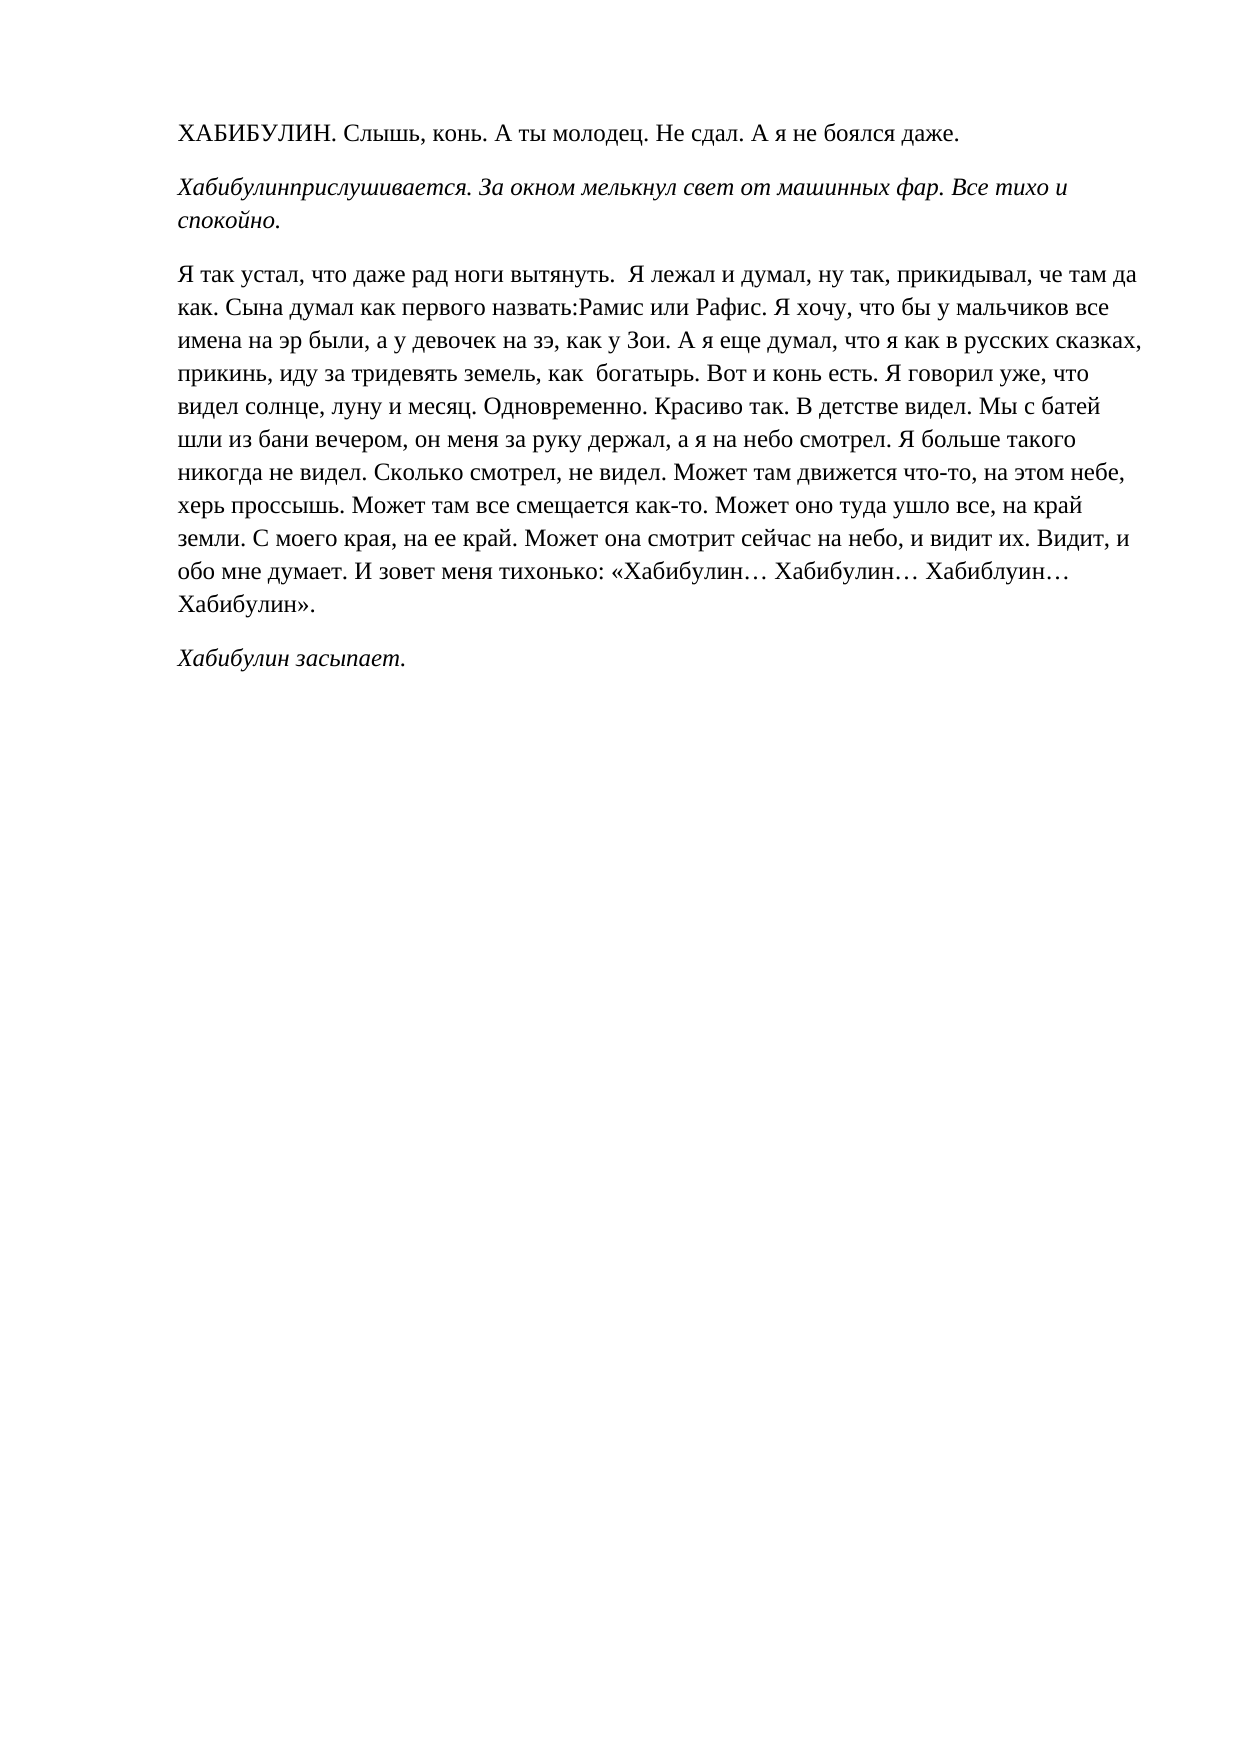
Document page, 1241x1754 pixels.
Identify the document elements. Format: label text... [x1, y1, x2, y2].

text Хабибулинприслушивается. За окном мелькнул свет от машинных фар. Все тихо и спокойно. [177, 172, 1152, 234]
text Хабибулин засыпает. [177, 643, 1152, 672]
text ХАБИБУЛИН. Слышь, конь. А ты молодец. Не сдал. А я не боялся даже. [177, 118, 1152, 147]
text Я так устал, что даже рад ноги вытянуть. Я лежал и думал, ну так, прикидывал, че там да как. Сына думал как первого назвать:Рамис или Рафис. Я хочу, что бы у мальчиков все имена на эр были, а у девочек на зэ, как у Зои. А я еще думал, что я как в русских сказках, прикинь, иду за тридевять земель, как богатырь. Вот и конь есть. Я говорил уже, что видел солнце, луну и месяц. Одновременно. Красиво так. В детстве видел. Мы с батей шли из бани вечером, он меня за руку держал, а я на небо смотрел. Я больше такого никогда не видел. Сколько смотрел, не видел. Может там движется что-то, на этом небе, херь проссышь. Может там все смещается как-то. Может оно туда ушло все, на край земли. С моего края, на ее край. Может она смотрит сейчас на небо, и видит их. Видит, и обо мне думает. И зовет меня тихонько: «Хабибулин… Хабибулин… Хабиблуин… Хабибулин». [177, 259, 1152, 618]
